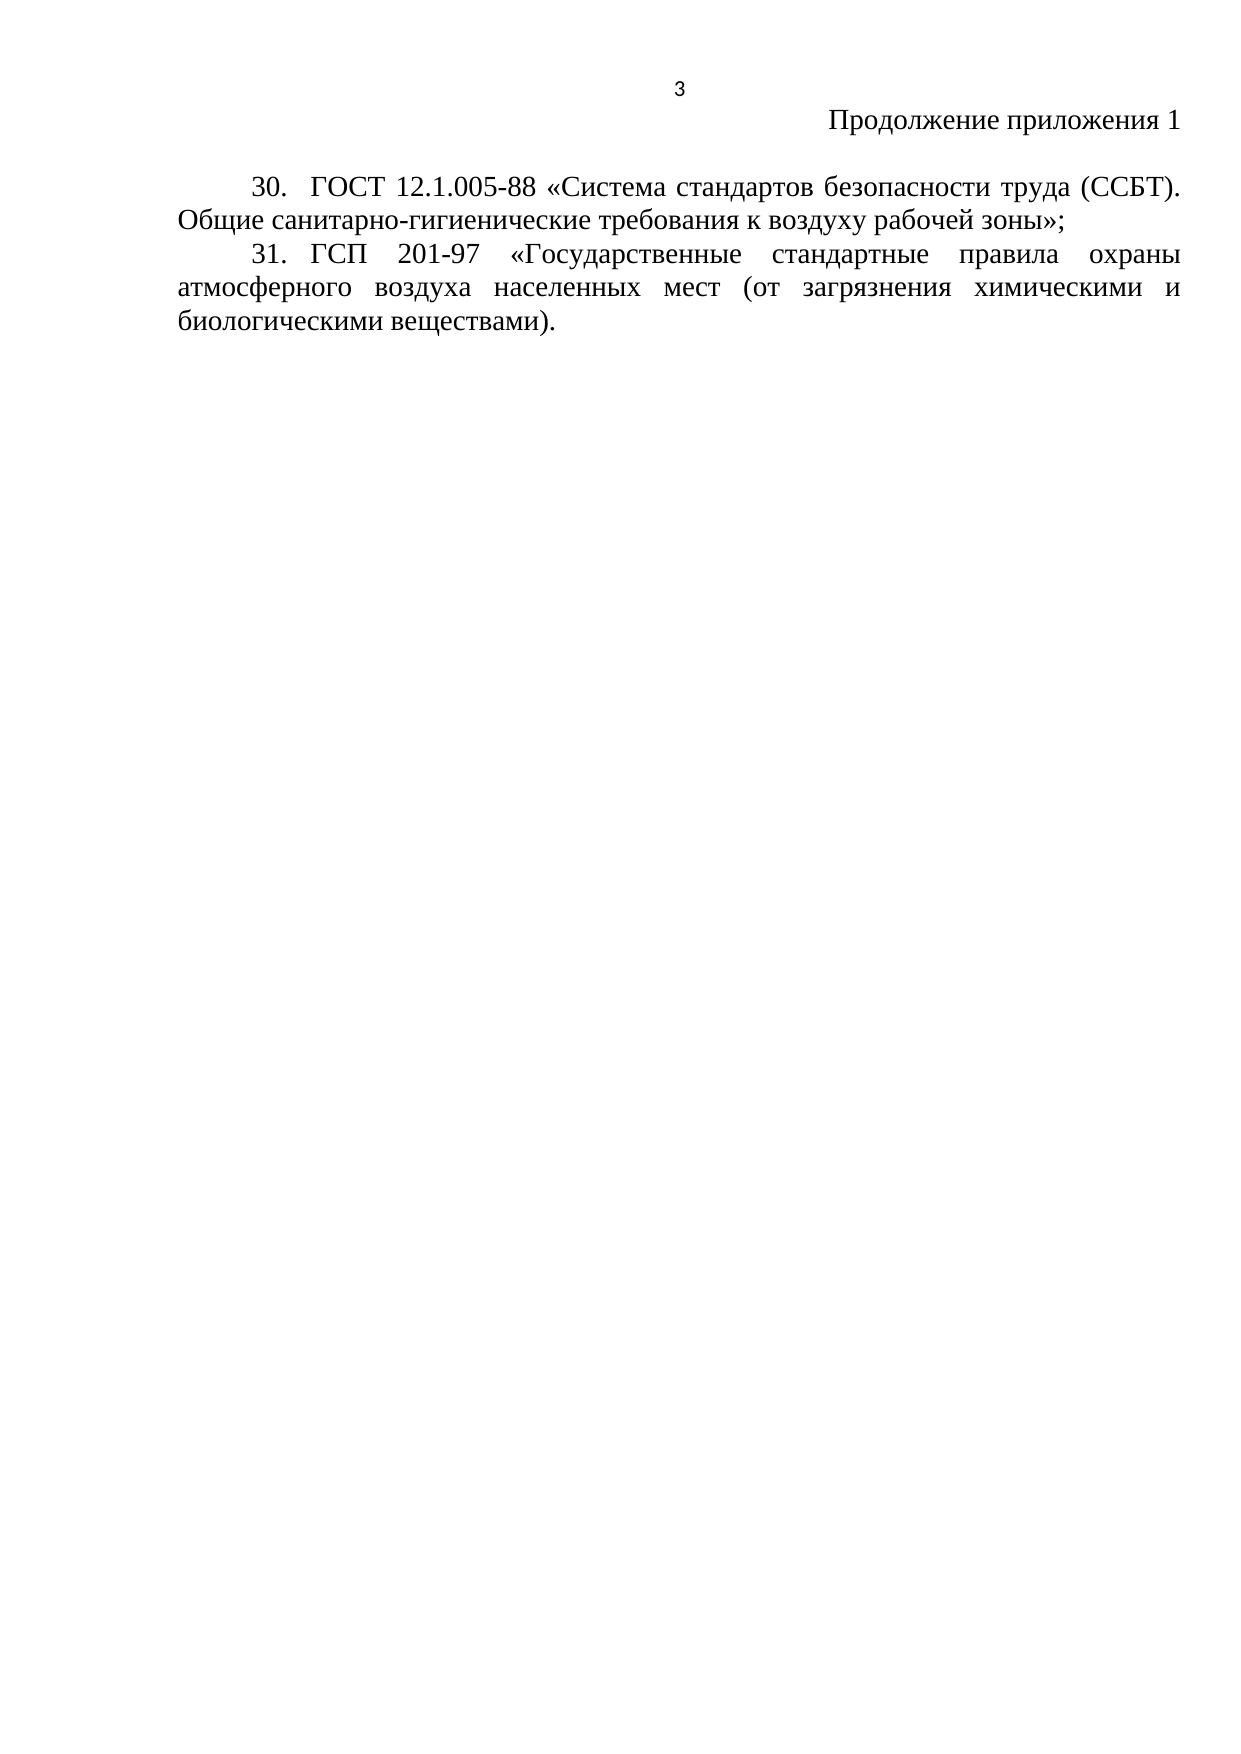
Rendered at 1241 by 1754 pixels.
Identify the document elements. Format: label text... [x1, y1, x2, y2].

list ГСП 201-97 «Государственные стандартные правила охраны атмосферного воздуха населенных мест (от загрязнения химическими и биологическими веществами). [177, 236, 1181, 337]
list ГОСТ 12.1.005-88 «Система стандартов безопасности труда (ССБТ). Общие санитарно-гигиенические требования к воздуху рабочей зоны»; [177, 169, 1181, 236]
